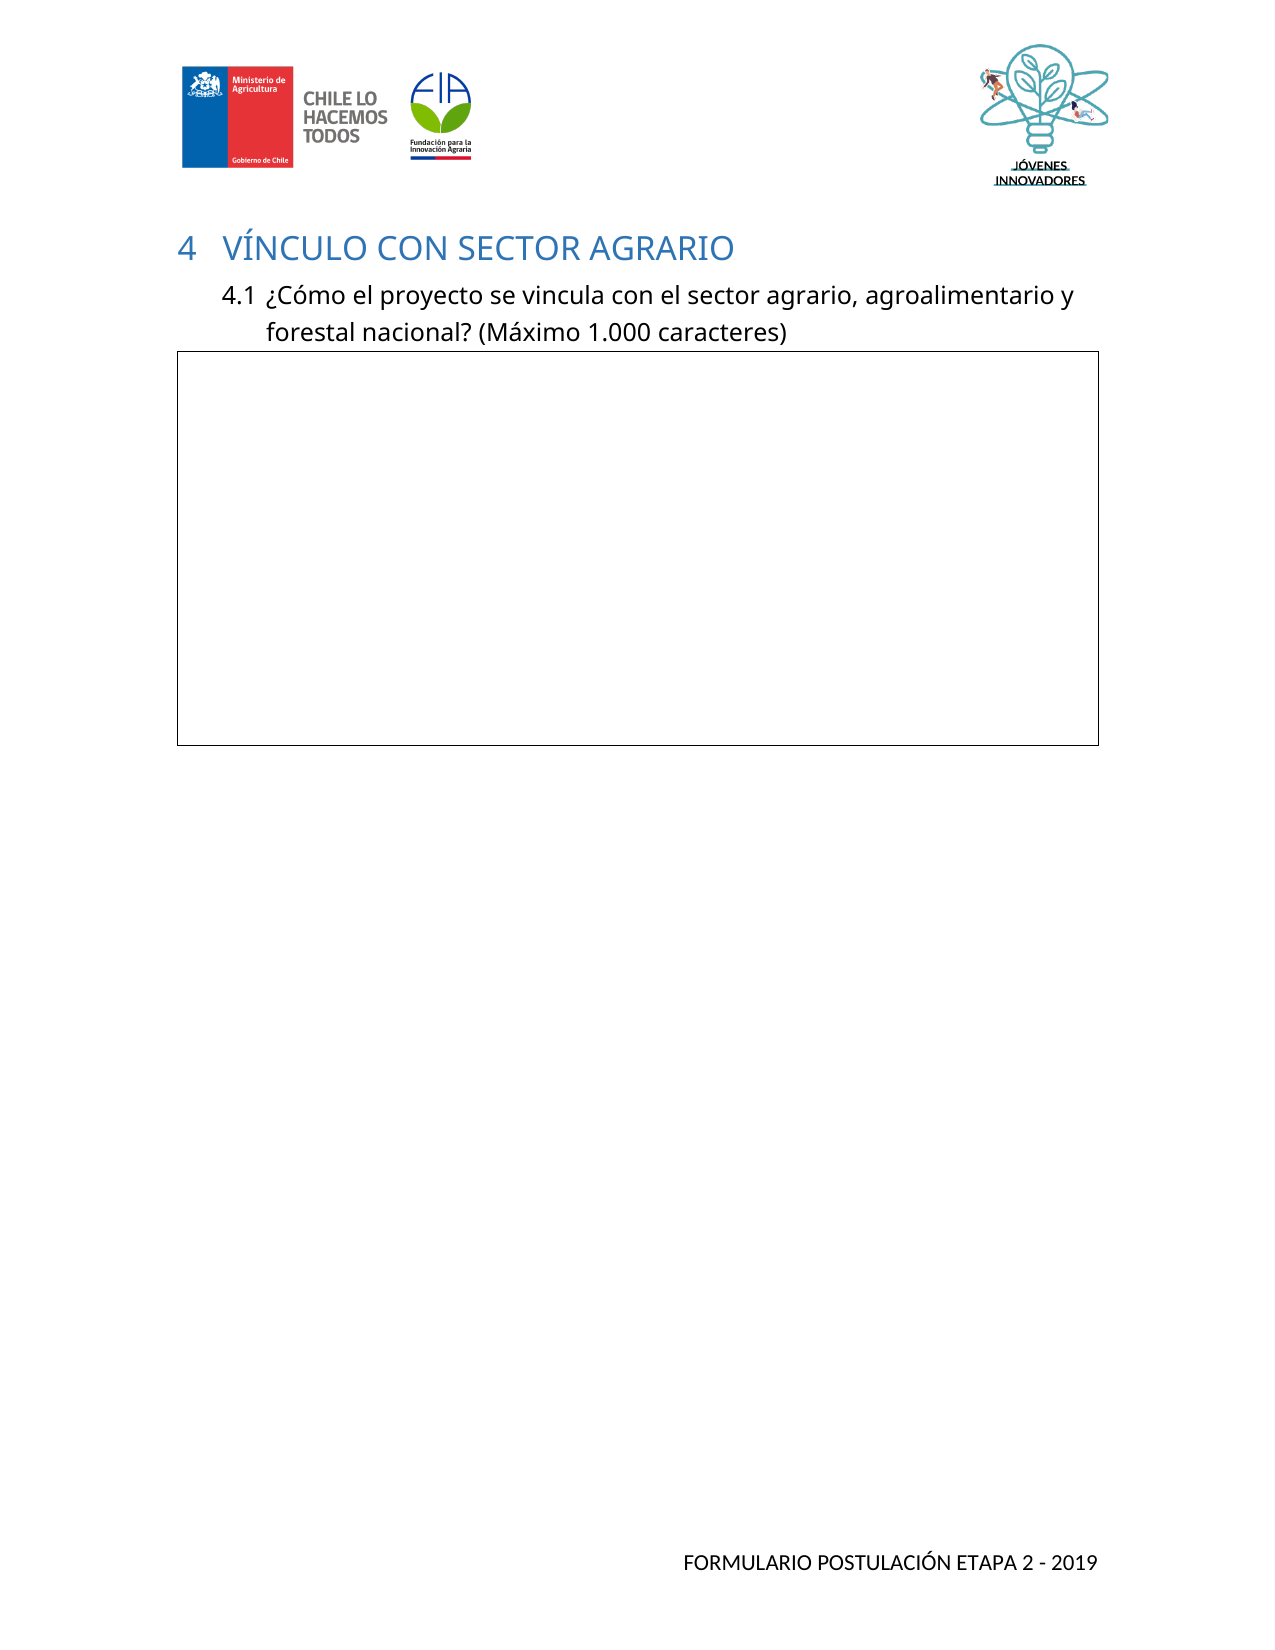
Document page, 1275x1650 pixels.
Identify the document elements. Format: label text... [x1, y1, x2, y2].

table_header [178, 352, 1098, 744]
subtitle VÍNCULO CON SECTOR AGRARIO [177, 224, 1098, 270]
subtitle ¿Cómo el proyecto se vincula con el sector agrario, agroalimentario y forestal nacional? (Máximo 1.000 caracteres) [222, 277, 1098, 348]
picture [980, 44, 1109, 186]
picture [177, 60, 481, 173]
